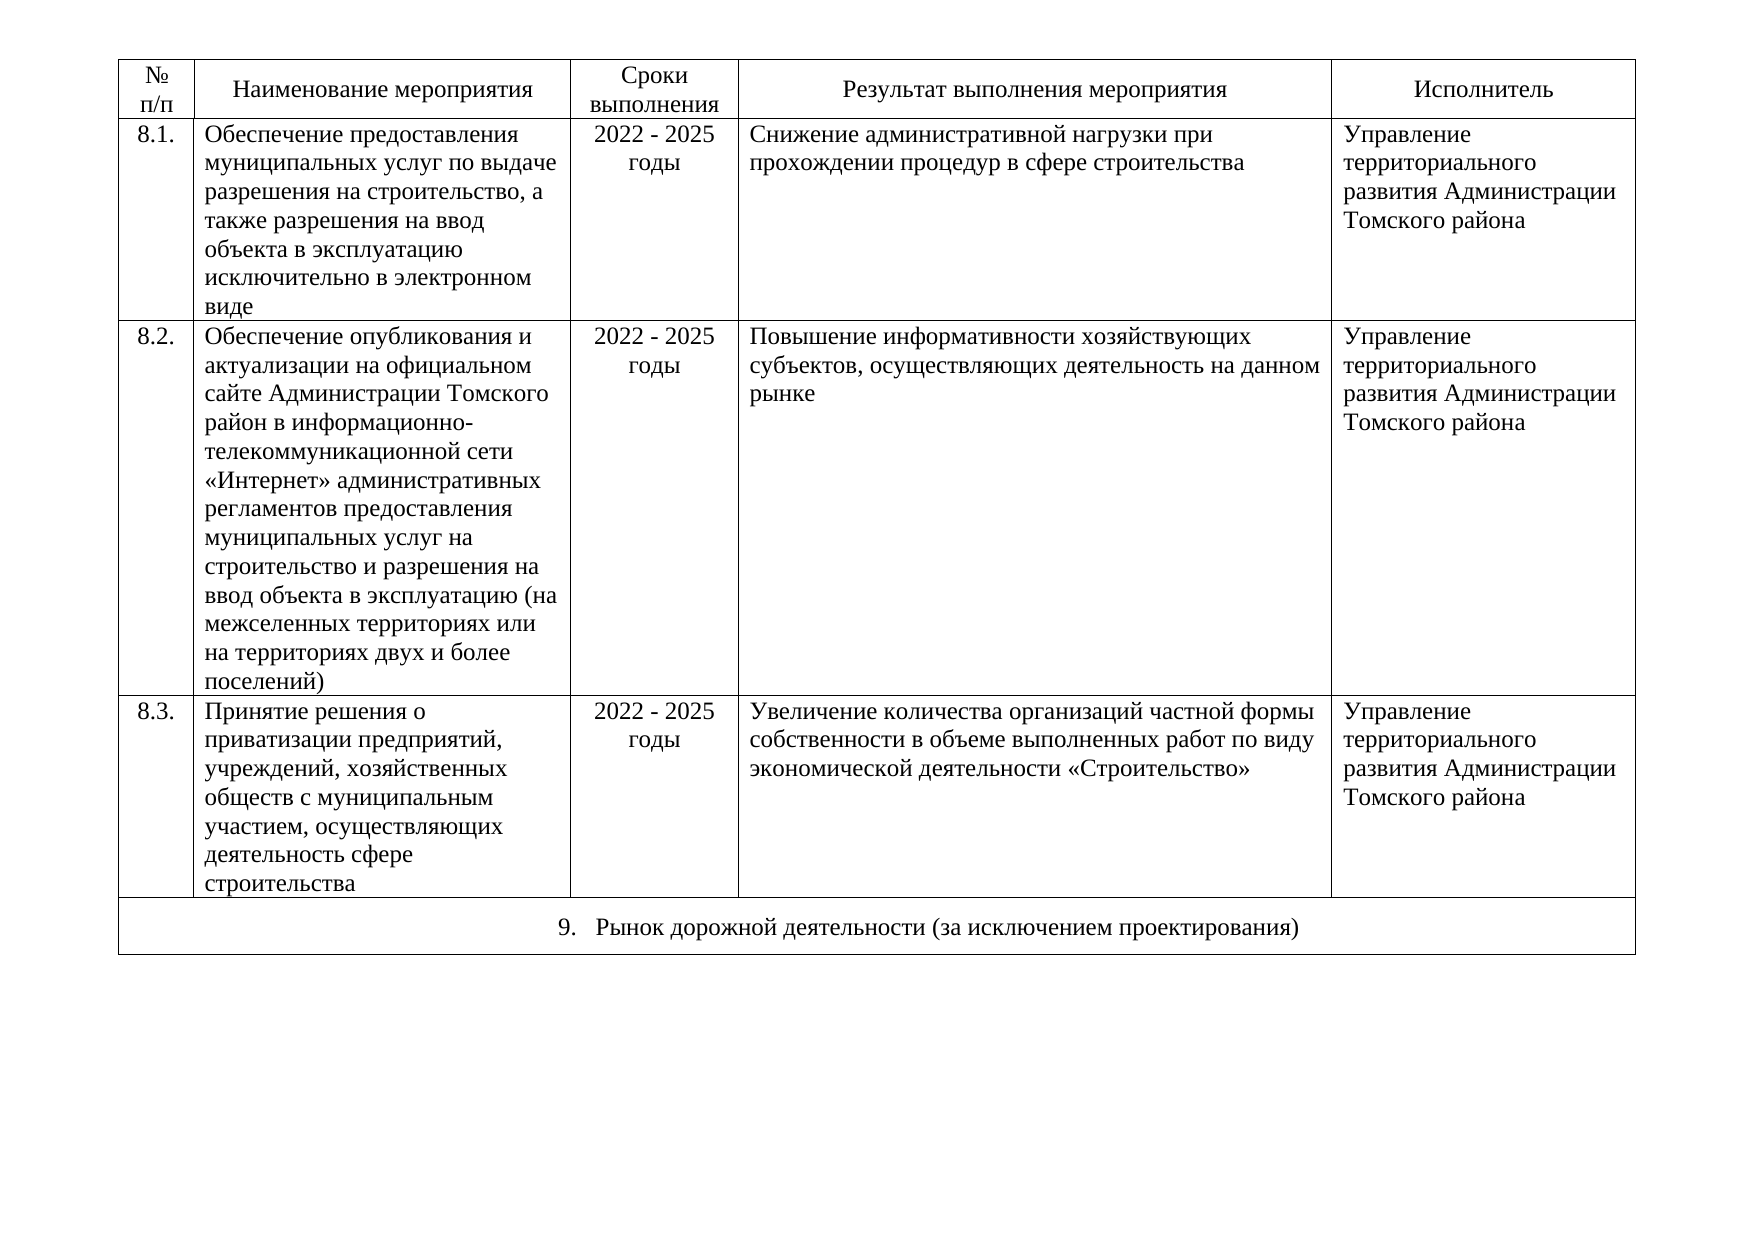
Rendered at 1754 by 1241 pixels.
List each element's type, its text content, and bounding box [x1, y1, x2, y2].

table_header Наименование мероприятия [195, 60, 570, 118]
table_header Исполнитель [1332, 60, 1635, 118]
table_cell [1332, 119, 1635, 320]
table_cell 2022 - 2025 годы [571, 321, 738, 695]
table_header № п/п [119, 60, 194, 118]
table_cell Снижение административной нагрузки при прохождении процедур в сфере строительства [739, 119, 1331, 320]
table_header Сроки выполнения [571, 60, 738, 118]
table_cell 8.2. [119, 321, 193, 695]
table_cell Обеспечение опубликования и актуализации на официальном сайте Администрации Томского район в информационно-телекоммуникационной сети «Интернет» административных регламентов предоставления муниципальных услуг на строительство и разрешения на ввод объекта в эксплуатацию (на межселенных территориях или на территориях двух и более поселений) [194, 321, 570, 695]
table_cell Рынок дорожной деятельности (за исключением проектирования) [119, 898, 1635, 954]
table_cell 8.3. [119, 696, 193, 897]
table_cell Принятие решения о приватизации предприятий, учреждений, хозяйственных обществ с муниципальным участием, осуществляющих деятельность сфере строительства [194, 696, 570, 897]
table_cell 2022 - 2025 годы [571, 119, 738, 320]
table_header Результат выполнения мероприятия [739, 60, 1331, 118]
table_cell 2022 - 2025 годы [571, 696, 738, 897]
table_cell 8.1. [119, 119, 193, 320]
table_cell Обеспечение предоставления муниципальных услуг по выдаче разрешения на строительство, а также разрешения на ввод объекта в эксплуатацию исключительно в электронном виде [194, 119, 570, 320]
table_cell Управление территориального развития Администрации Томского района [1332, 321, 1635, 695]
table_cell Повышение информативности хозяйствующих субъектов, осуществляющих деятельность на данном рынке [739, 321, 1331, 695]
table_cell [1332, 696, 1635, 897]
table_cell Увеличение количества организаций частной формы собственности в объеме выполненных работ по виду экономической деятельности «Строительство» [739, 696, 1331, 897]
